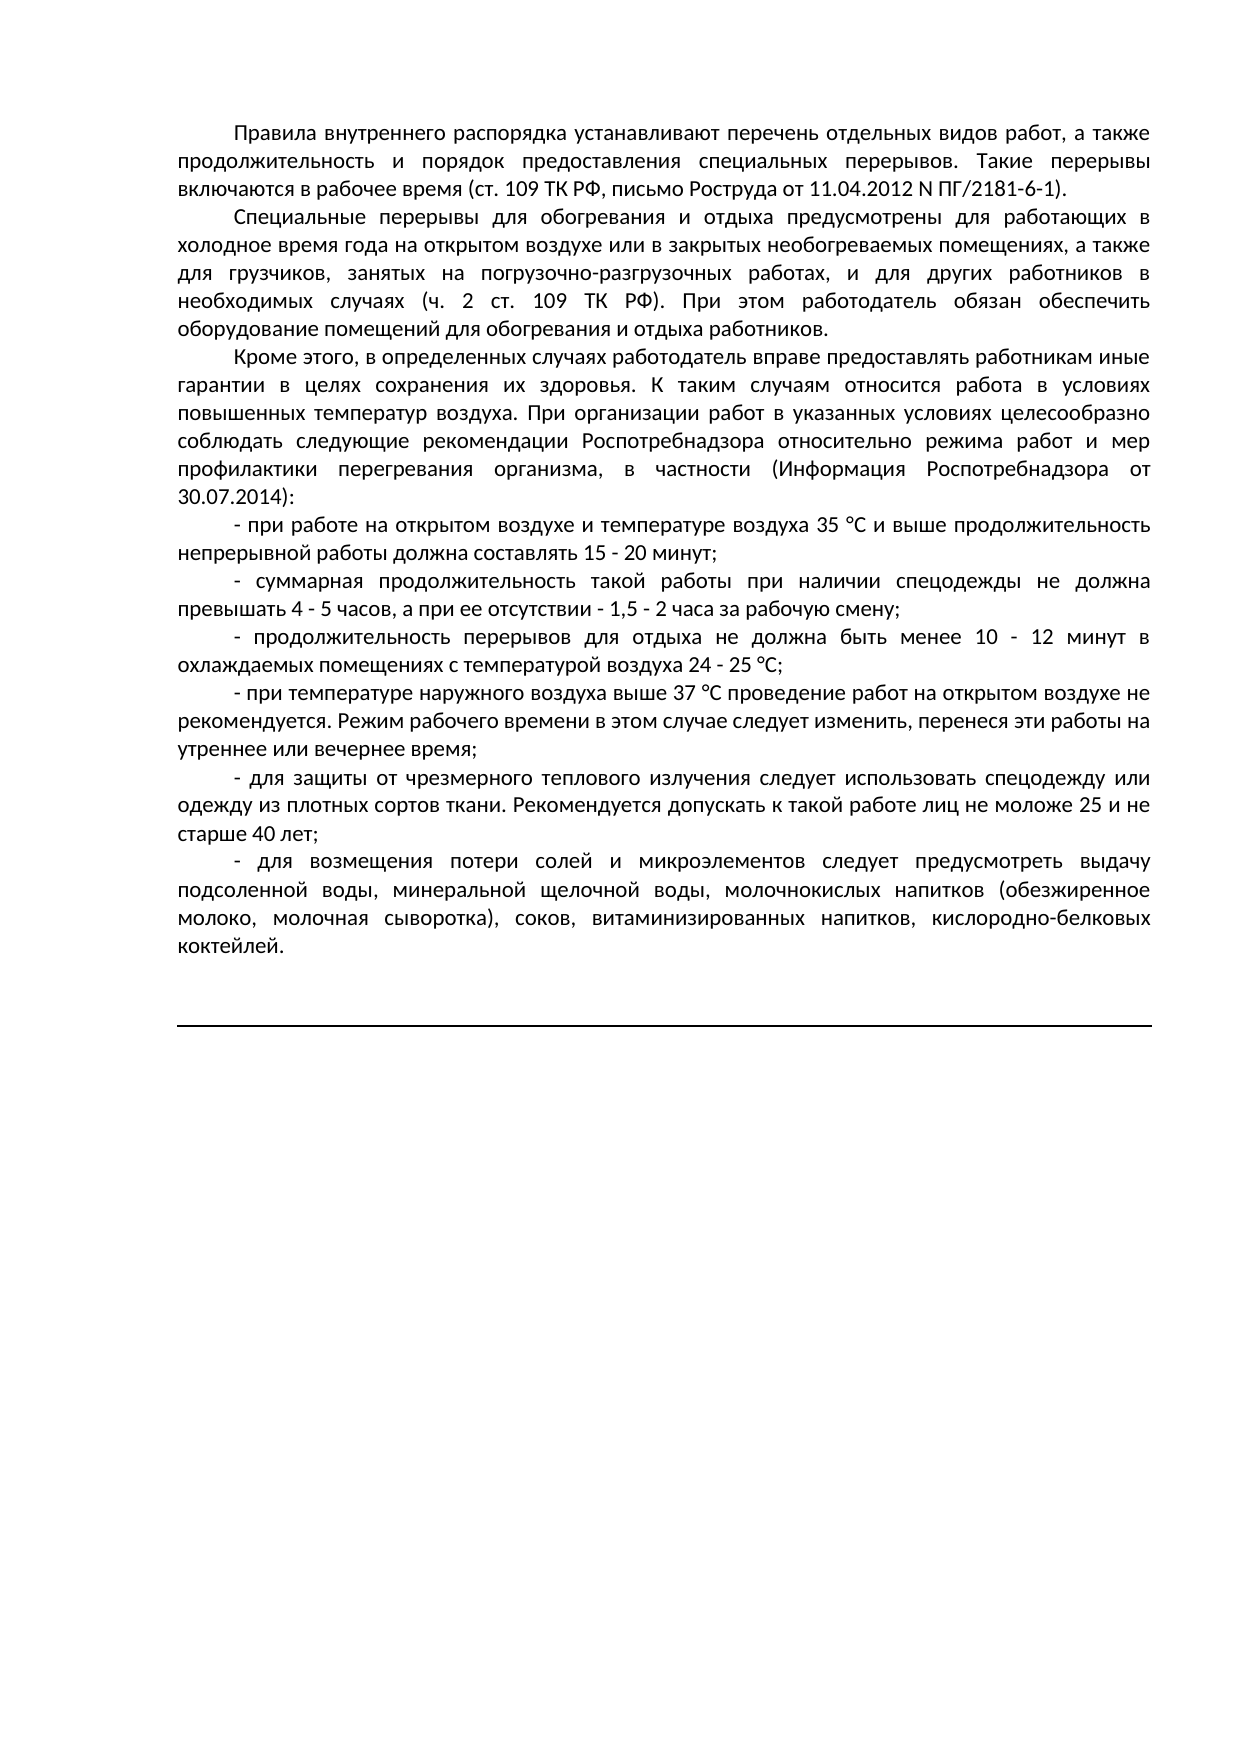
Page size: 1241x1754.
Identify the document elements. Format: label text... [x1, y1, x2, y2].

text Кроме этого, в определенных случаях работодатель вправе предоставлять работникам иные гарантии в целях сохранения их здоровья. К таким случаям относится работа в условиях повышенных температур воздуха. При организации работ в указанных условиях целесообразно соблюдать следующие рекомендации Роспотребнадзора относительно режима работ и мер профилактики перегревания организма, в частности (Информация Роспотребнадзора от 30.07.2014): [177, 342, 1152, 510]
text Специальные перерывы для обогревания и отдыха предусмотрены для работающих в холодное время года на открытом воздухе или в закрытых необогреваемых помещениях, а также для грузчиков, занятых на погрузочно-разгрузочных работах, и для других работников в необходимых случаях (ч. 2 ст. 109 ТК РФ). При этом работодатель обязан обеспечить оборудование помещений для обогревания и отдыха работников. [177, 202, 1152, 342]
text - для защиты от чрезмерного теплового излучения следует использовать спецодежду или одежду из плотных сортов ткани. Рекомендуется допускать к такой работе лиц не моложе 25 и не старше 40 лет; [177, 763, 1152, 847]
text - при работе на открытом воздухе и температуре воздуха 35 °C и выше продолжительность непрерывной работы должна составлять 15 - 20 минут; [177, 510, 1152, 566]
text - при температуре наружного воздуха выше 37 °C проведение работ на открытом воздухе не рекомендуется. Режим рабочего времени в этом случае следует изменить, перенеся эти работы на утреннее или вечернее время; [177, 678, 1152, 763]
text - продолжительность перерывов для отдыха не должна быть менее 10 - 12 минут в охлаждаемых помещениях с температурой воздуха 24 - 25 °C; [177, 622, 1152, 678]
text - суммарная продолжительность такой работы при наличии спецодежды не должна превышать 4 - 5 часов, а при ее отсутствии - 1,5 - 2 часа за рабочую смену; [177, 566, 1152, 622]
text Правила внутреннего распорядка устанавливают перечень отдельных видов работ, а также продолжительность и порядок предоставления специальных перерывов. Такие перерывы включаются в рабочее время (ст. 109 ТК РФ, письмо Роструда от 11.04.2012 N ПГ/2181-6-1). [177, 118, 1152, 202]
text - для возмещения потери солей и микроэлементов следует предусмотреть выдачу подсоленной воды, минеральной щелочной воды, молочнокислых напитков (обезжиренное молоко, молочная сыворотка), соков, витаминизированных напитков, кислородно-белковых коктейлей. [177, 847, 1152, 959]
